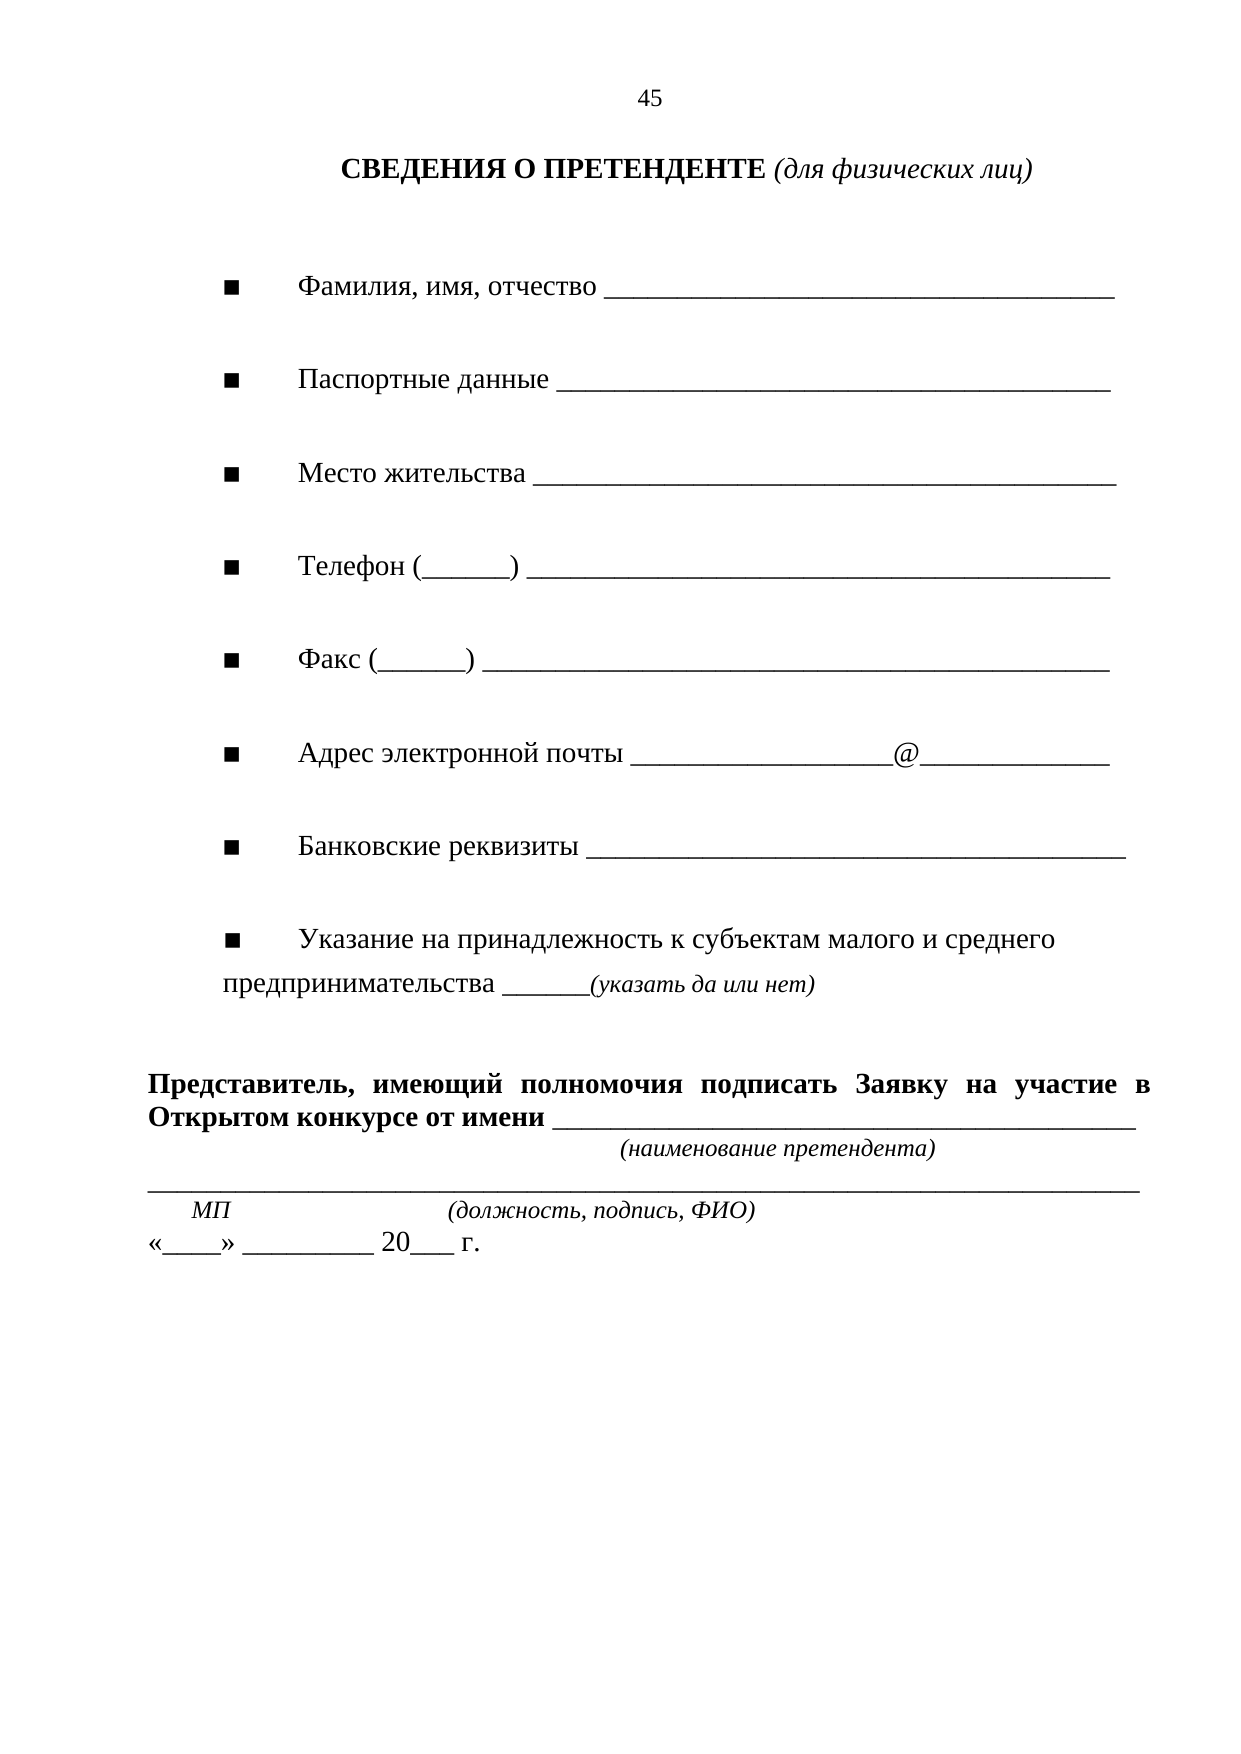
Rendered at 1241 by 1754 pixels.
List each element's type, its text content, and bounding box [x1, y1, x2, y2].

list Банковские реквизиты _____________________________________ [148, 812, 1152, 872]
list Фамилия, имя, отчество ___________________________________ [148, 252, 1152, 312]
list Указание на принадлежность к субъектам малого и среднего предпринимательства ______(указать да или нет) [223, 906, 1152, 999]
list Телефон (______) ________________________________________ [148, 532, 1152, 592]
list Место жительства ________________________________________ [148, 439, 1152, 499]
text МП (должность, подпись, ФИО) [148, 1195, 1152, 1224]
list Факс (______) ___________________________________________ [148, 626, 1152, 685]
text «____» _________ 20___ г. [148, 1224, 1152, 1258]
list Адрес электронной почты __________________@_____________ [148, 719, 1152, 779]
text (наименование претендента) [148, 1133, 1152, 1162]
text Представитель, имеющий полномочия подписать Заявку на участие в Открытом конкурсе от имени ________________________________________ [148, 1066, 1152, 1133]
text СВЕДЕНИЯ О ПРЕТЕНДЕНТЕ (для физических лиц) [148, 152, 1152, 185]
text ____________________________________________________________________ [148, 1162, 1152, 1195]
list Паспортные данные ______________________________________ [148, 346, 1152, 405]
